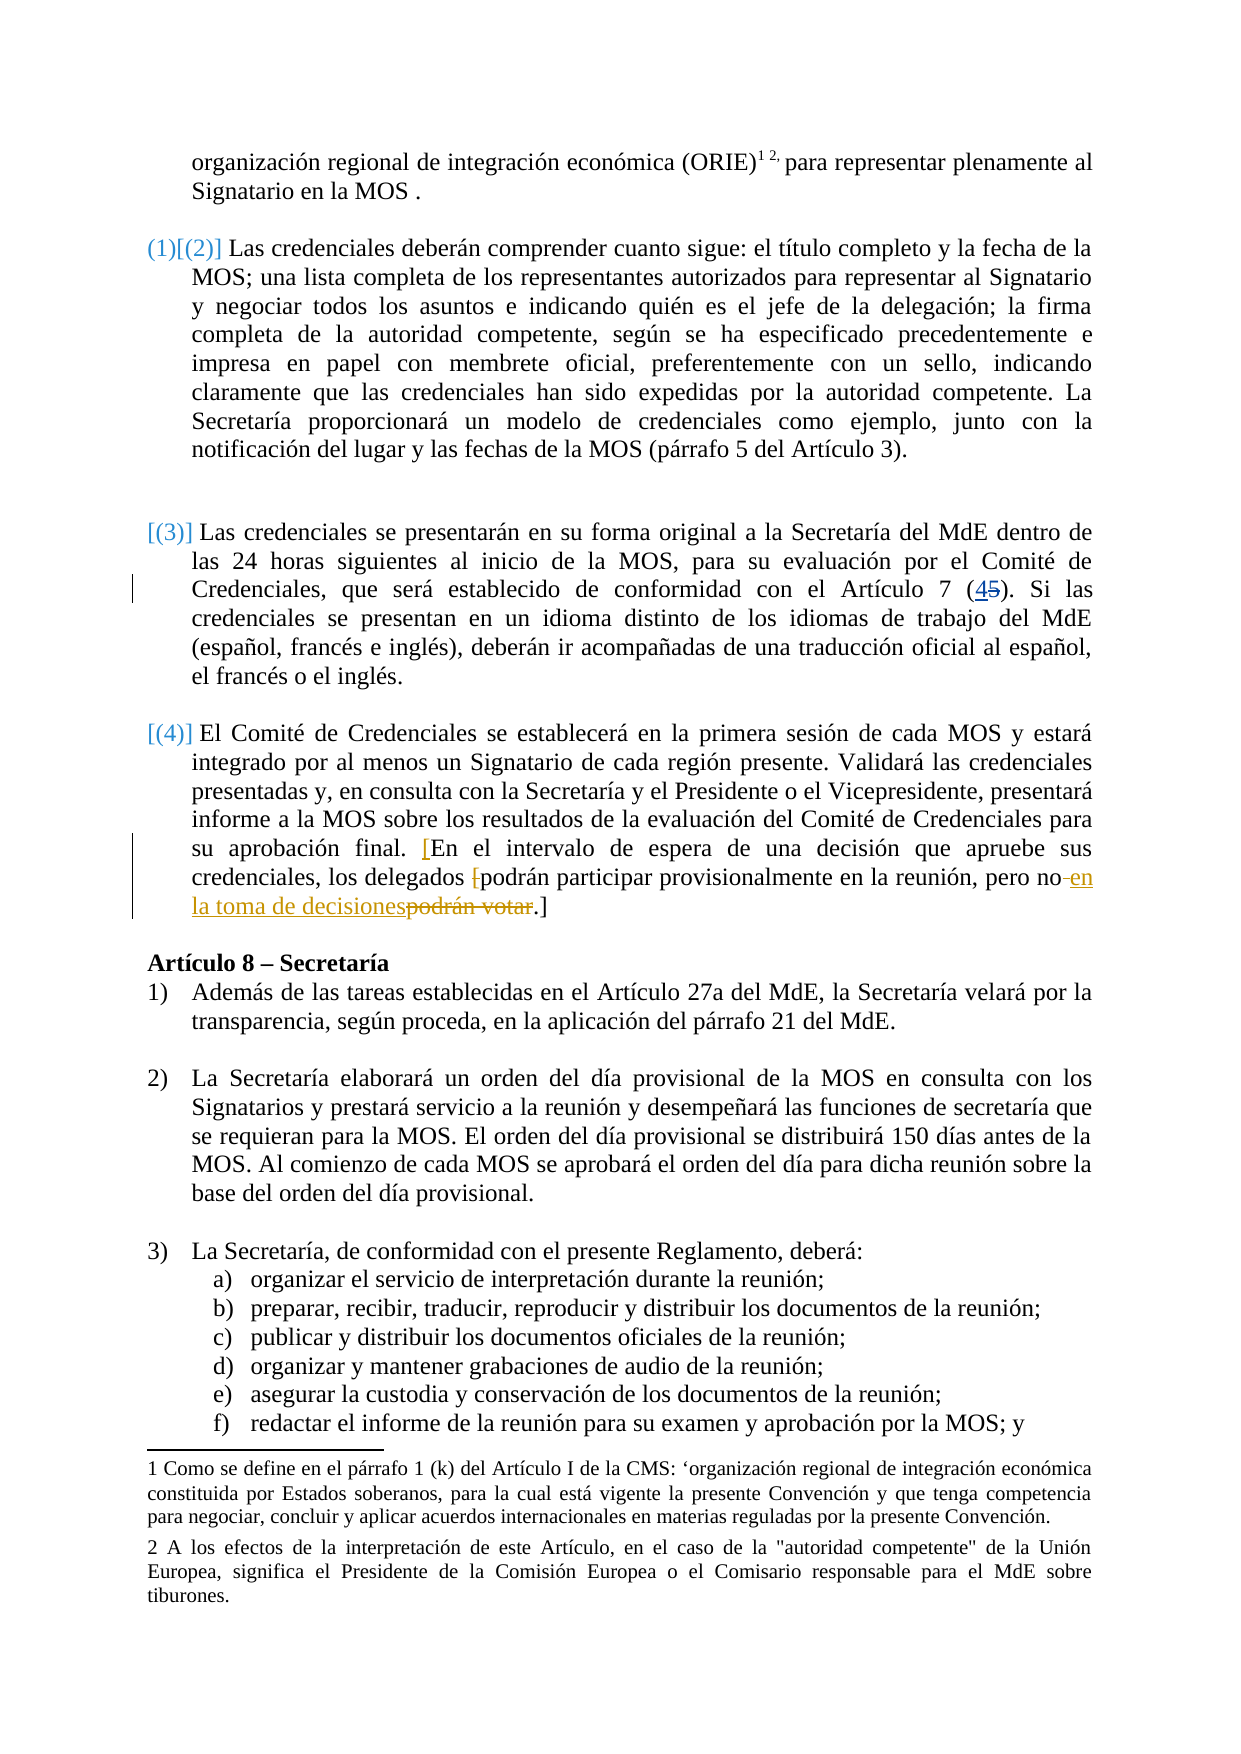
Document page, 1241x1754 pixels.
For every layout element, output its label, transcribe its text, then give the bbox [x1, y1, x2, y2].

list Las credenciales deberán comprender cuanto sigue: el título completo y la fecha de la MOS; una lista completa de los representantes autorizados para representar al Signatario y negociar todos los asuntos e indicando quién es el jefe de la delegación; la firma completa de la autoridad competente, según se ha especificado precedentemente e impresa en papel con membrete oficial, preferentemente con un sello, indicando claramente que las credenciales han sido expedidas por la autoridad competente. La Secretaría proporcionará un modelo de credenciales como ejemplo, junto con la notificación del lugar y las fechas de la MOS (párrafo 5 del Artículo 3). [147, 233, 1093, 463]
list Además de las tareas establecidas en el Artículo 27a del MdE, la Secretaría velará por la transparencia, según proceda, en la aplicación del párrafo 21 del MdE. [147, 977, 1093, 1034]
list asegurar la custodia y conservación de los documentos de la reunión; [213, 1379, 1093, 1408]
text Artículo 8 – Secretaría [147, 948, 1093, 977]
list organizar y mantener grabaciones de audio de la reunión; [213, 1351, 1093, 1379]
list publicar y distribuir los documentos oficiales de la reunión; [213, 1322, 1093, 1351]
list preparar, recibir, traducir, reproducir y distribuir los documentos de la reunión; [213, 1293, 1093, 1322]
list redactar el informe de la reunión para su examen y aprobación por la MOS; y [213, 1408, 1093, 1437]
list El Comité de Credenciales se establecerá en la primera sesión de cada MOS y estará integrado por al menos un Signatario de cada región presente. Validará las credenciales presentadas y, en consulta con la Secretaría y el Presidente o el Vicepresidente, presentará informe a la MOS sobre los resultados de la evaluación del Comité de Credenciales para su aprobación final. En el intervalo de espera de una decisión que apruebe sus credenciales, los delegados podrán participar provisionalmente en la reunión, pero no.] [147, 718, 1093, 919]
list La Secretaría elaborará un orden del día provisional de la MOS en consulta con los Signatarios y prestará servicio a la reunión y desempeñará las funciones de secretaría que se requieran para la MOS. El orden del día provisional se distribuirá 150 días antes de la MOS. Al comienzo de cada MOS se aprobará el orden del día para dicha reunión sobre la base del orden del día provisional. [147, 1063, 1093, 1207]
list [147, 147, 1093, 204]
list La Secretaría, de conformidad con el presente Reglamento, deberá: [147, 1236, 1093, 1264]
list organizar el servicio de interpretación durante la reunión; [213, 1264, 1093, 1293]
list Las credenciales se presentarán en su forma original a la Secretaría del MdE dentro de las 24 horas siguientes al inicio de la MOS, para su evaluación por el Comité de Credenciales, que será establecido de conformidad con el Artículo 7 (). Si las credenciales se presentan en un idioma distinto de los idiomas de trabajo del MdE (español, francés e inglés), deberán ir acompañadas de una traducción oficial al español, el francés o el inglés. [147, 517, 1093, 689]
